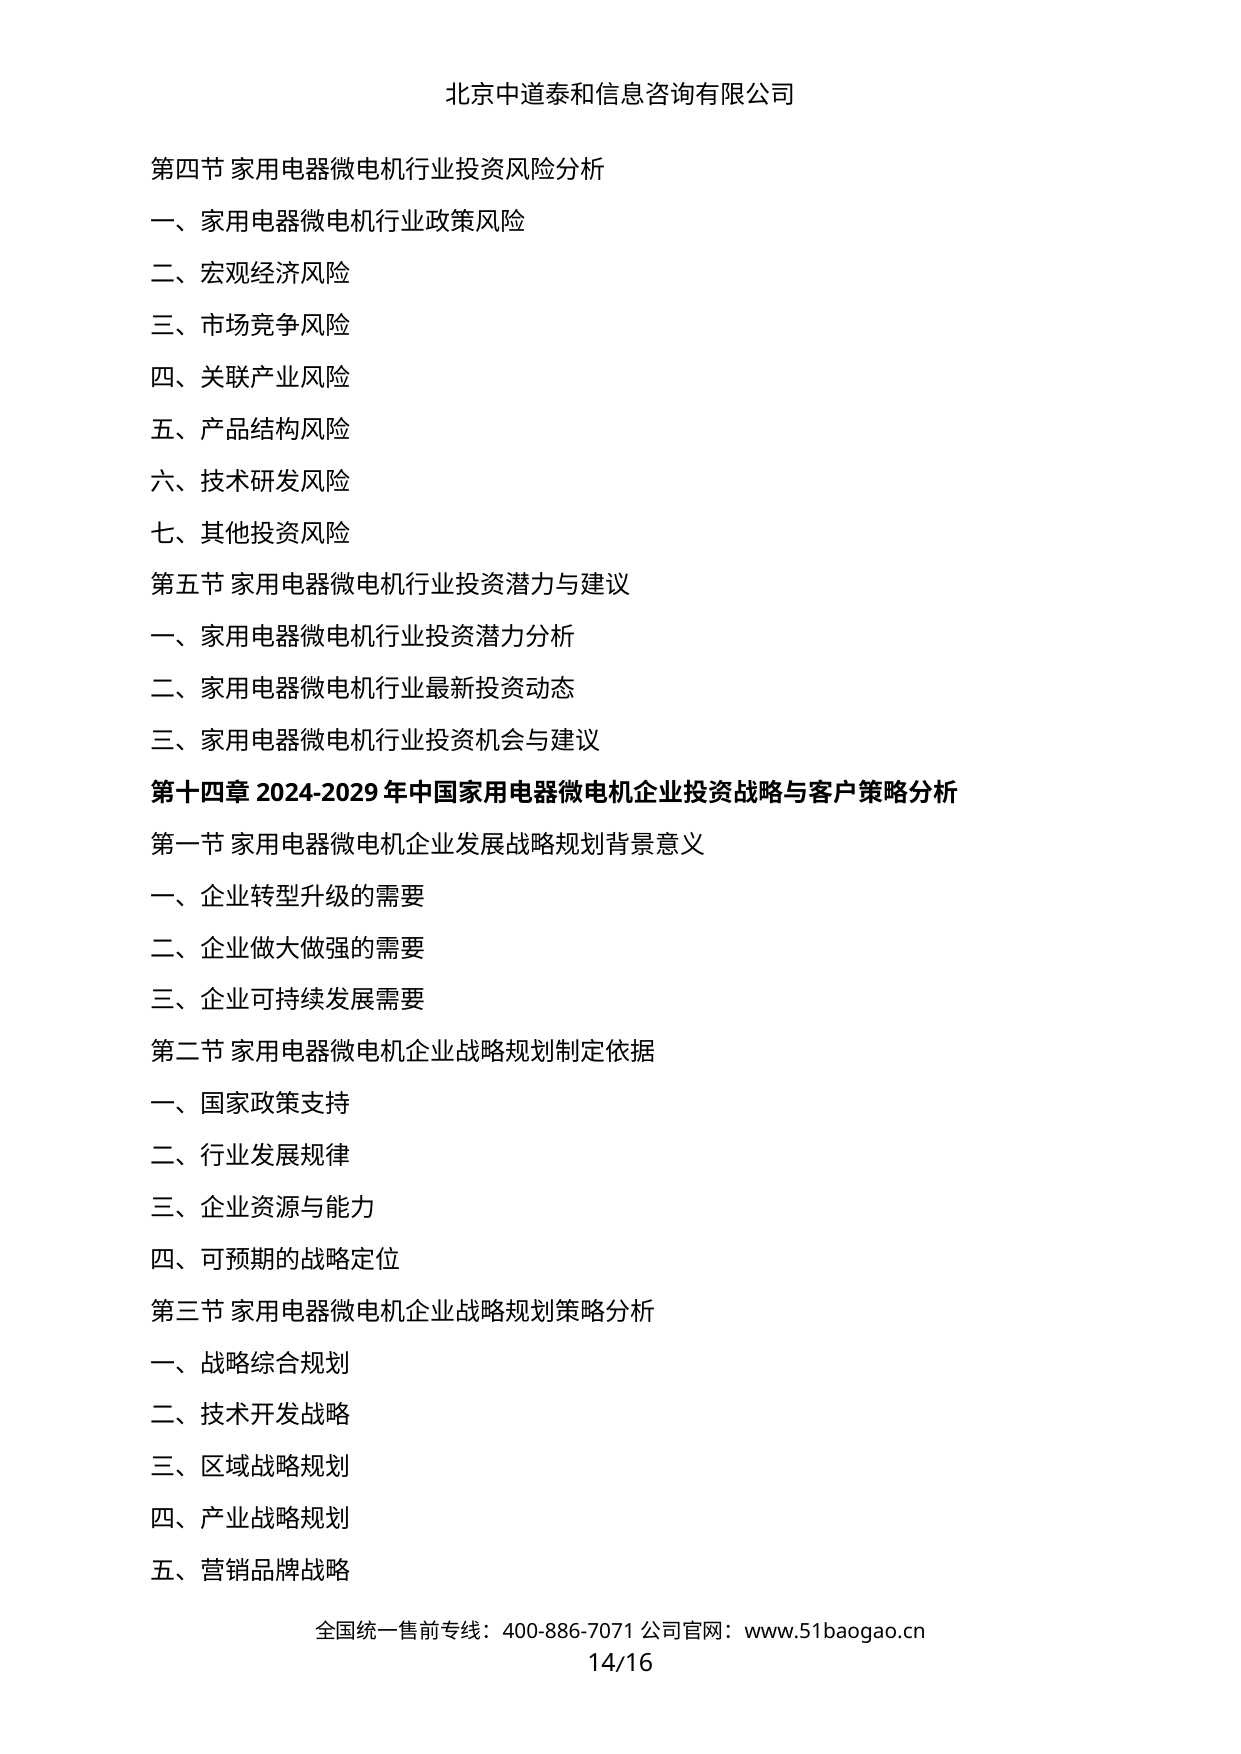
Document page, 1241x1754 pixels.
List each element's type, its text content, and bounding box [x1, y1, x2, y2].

text 二、行业发展规律 [150, 1136, 1090, 1172]
text 三、家用电器微电机行业投资机会与建议 [150, 721, 1090, 757]
text 第二节 家用电器微电机企业战略规划制定依据 [150, 1032, 1090, 1068]
text 四、关联产业风险 [150, 357, 1090, 394]
text 一、家用电器微电机行业投资潜力分析 [150, 617, 1090, 653]
text 二、技术开发战略 [150, 1395, 1090, 1431]
text 一、企业转型升级的需要 [150, 876, 1090, 912]
text 三、区域战略规划 [150, 1447, 1090, 1483]
text 五、营销品牌战略 [150, 1551, 1090, 1587]
text 第三节 家用电器微电机企业战略规划策略分析 [150, 1291, 1090, 1327]
text 一、战略综合规划 [150, 1343, 1090, 1379]
text 五、产品结构风险 [150, 409, 1090, 446]
text 一、国家政策支持 [150, 1084, 1090, 1120]
text 第四节 家用电器微电机行业投资风险分析 [150, 150, 1090, 186]
text 第五节 家用电器微电机行业投资潜力与建议 [150, 565, 1090, 601]
text 三、企业可持续发展需要 [150, 980, 1090, 1016]
text 七、其他投资风险 [150, 513, 1090, 549]
text 一、家用电器微电机行业政策风险 [150, 202, 1090, 238]
text 三、企业资源与能力 [150, 1187, 1090, 1224]
text 二、宏观经济风险 [150, 254, 1090, 290]
text 四、可预期的战略定位 [150, 1239, 1090, 1276]
text 第十四章 2024-2029年中国家用电器微电机企业投资战略与客户策略分析 [150, 772, 1090, 809]
text 三、市场竞争风险 [150, 306, 1090, 342]
text 四、产业战略规划 [150, 1499, 1090, 1535]
text 二、企业做大做强的需要 [150, 928, 1090, 964]
text 第一节 家用电器微电机企业发展战略规划背景意义 [150, 824, 1090, 861]
text 二、家用电器微电机行业最新投资动态 [150, 669, 1090, 705]
text 六、技术研发风险 [150, 461, 1090, 497]
